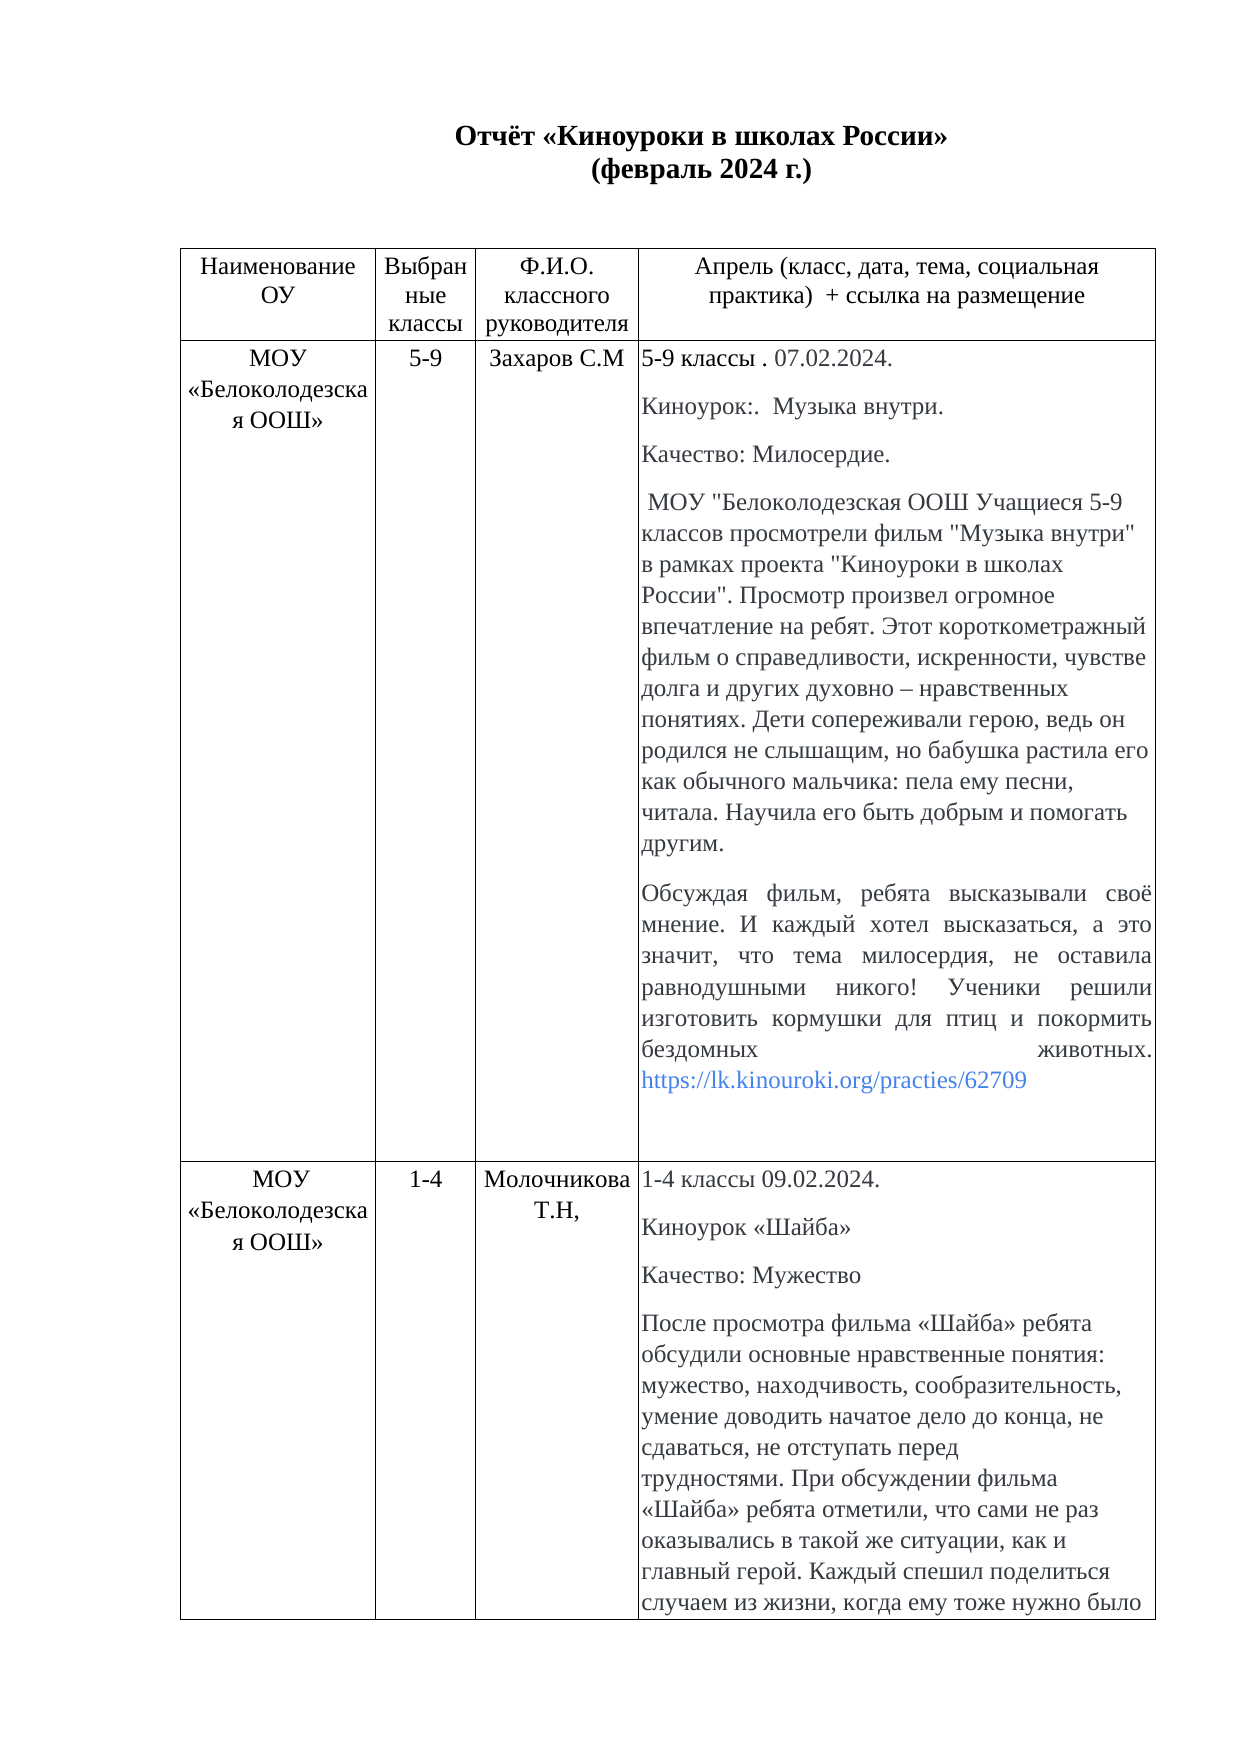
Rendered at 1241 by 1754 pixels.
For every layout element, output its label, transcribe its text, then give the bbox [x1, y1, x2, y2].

table_cell Молочникова Т.Н, [476, 1162, 638, 1619]
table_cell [181, 1162, 375, 1619]
table_header Выбранные классы [376, 249, 475, 340]
table_cell 5-9 [376, 341, 475, 1161]
table_cell 1-4 [376, 1162, 475, 1619]
table_header Ф.И.О. классного руководителя [476, 249, 638, 340]
table_header Наименование ОУ [181, 249, 375, 340]
text Отчёт «Киноуроки в школах России» [177, 118, 1152, 152]
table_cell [639, 1162, 1155, 1619]
table_cell МОУ «Белоколодезская ООШ» [181, 341, 375, 1161]
text (февраль 2024 г.) [177, 152, 1152, 185]
table_cell Захаров С.М [476, 341, 638, 1161]
table_header Апрель (класс, дата, тема, социальная практика) + ссылка на размещение [639, 249, 1155, 340]
table_cell 5-9 классы . 07.02.2024. Киноурок:. Музыка внутри. Качество: Милосердие. МОУ "Белоколодезская ООШ Учащиеся 5-9 классов просмотрели фильм "Музыка внутри" в рамках проекта "Киноуроки в школах России". Просмотр произвел огромное впечатление на ребят. Этот короткометражный фильм о справедливости, искренности, чувстве долга и других духовно – нравственных понятиях. Дети сопереживали герою, ведь он родился не слышащим, но бабушка растила его как обычного мальчика: пела ему песни, читала. Научила его быть добрым и помогать другим. Обсуждая фильм, ребята высказывали своё мнение. И каждый хотел высказаться, а это значит, что тема милосердия, не оставила равнодушными никого! Ученики решили изготовить кормушки для птиц и покормить бездомных животных. https://lk.kinouroki.org/practies/62709 [639, 341, 1155, 1161]
